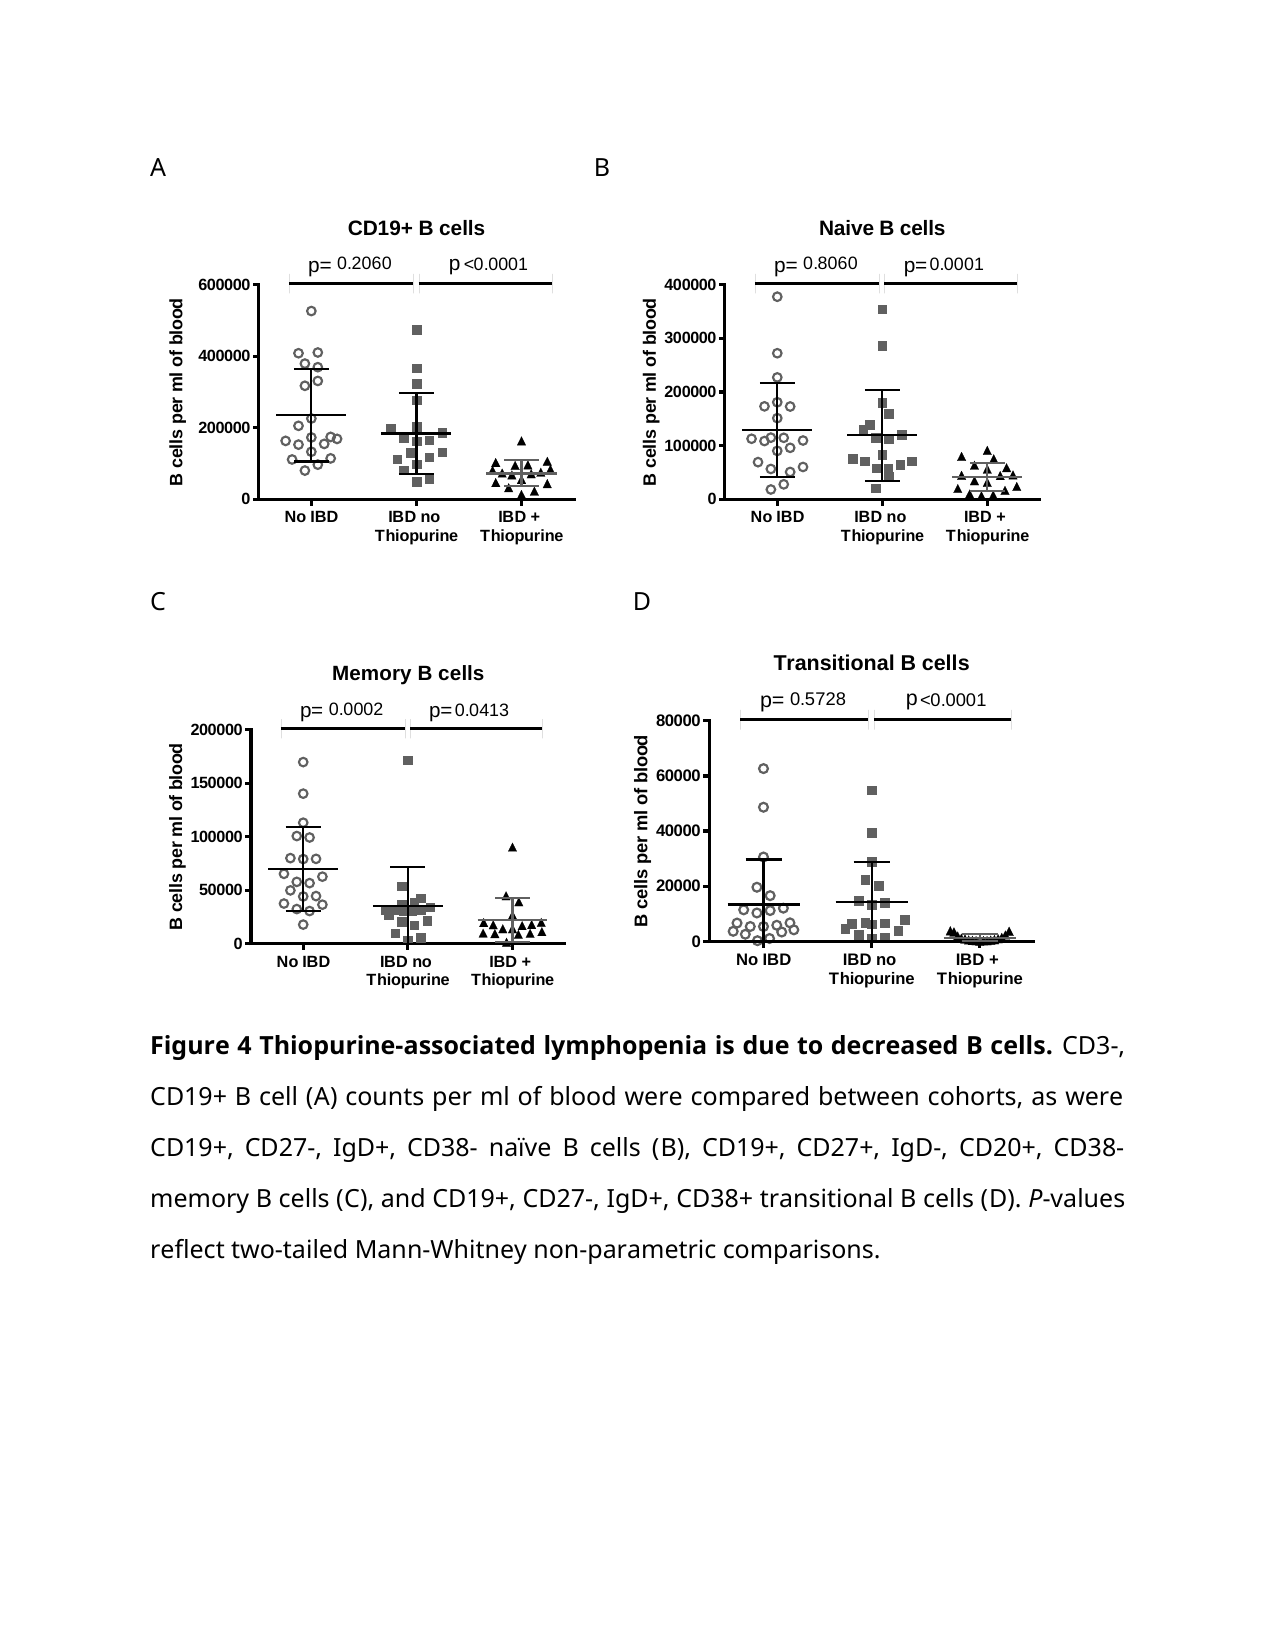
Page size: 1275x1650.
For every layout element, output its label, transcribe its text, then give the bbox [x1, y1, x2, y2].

text C D [150, 584, 1125, 618]
text Figure 4 Thiopurine-associated lymphopenia is due to decreased B cells. CD3-, CD19+ B cell (a) counts per ml of blood were compared between cohorts, as were CD19+, CD27-, IgD+, CD38- naïve B cells (b), CD19+, CD27+, IgD-, CD20+, CD38- memory B cells (c), and CD19+, CD27-, IgD+, CD38+ transitional B cells (d). p-values reflect two-tailed Mann-Whitney non-parametric comparisons. [150, 1028, 1125, 1266]
text A B [150, 150, 1125, 184]
